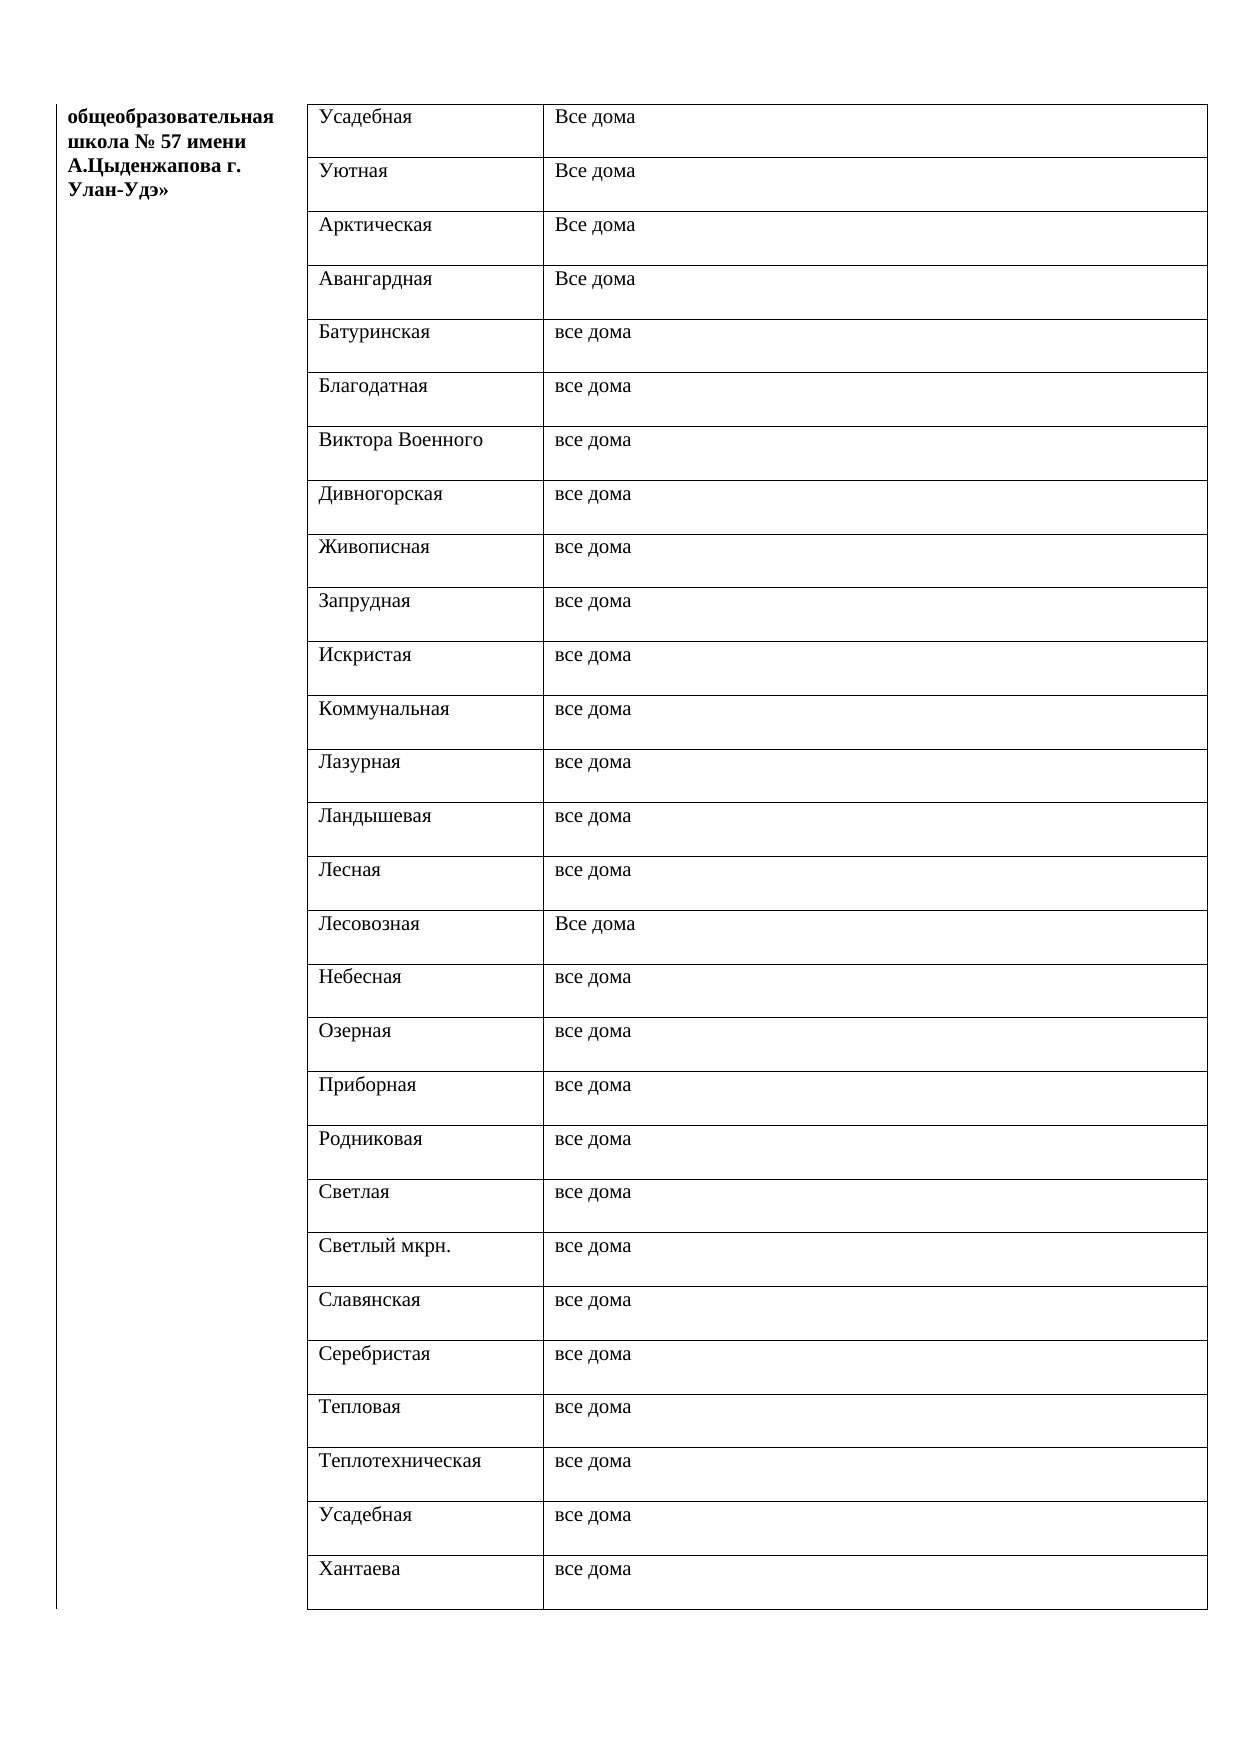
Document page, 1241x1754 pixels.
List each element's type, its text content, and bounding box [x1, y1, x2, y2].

table_cell все дома [544, 642, 1207, 695]
table_cell Светлый мкрн. [308, 1233, 543, 1286]
table_cell Приборная [308, 1072, 543, 1125]
table_cell все дома [544, 1448, 1207, 1501]
table_cell все дома [544, 1341, 1207, 1393]
table_cell все дома [544, 320, 1207, 372]
table_cell Ландышевая [308, 803, 543, 856]
table_cell Лесовозная [308, 911, 543, 963]
table_cell Серебристая [308, 1341, 543, 1393]
table_cell все дома [544, 1502, 1207, 1555]
table_cell все дома [544, 857, 1207, 910]
table_cell Авангардная [308, 266, 543, 318]
table_cell все дома [544, 696, 1207, 748]
table_cell все дома [544, 588, 1207, 641]
table_cell Славянская [308, 1287, 543, 1340]
table_cell Батуринская [308, 320, 543, 372]
table_cell Родниковая [308, 1126, 543, 1178]
table_cell Усадебная [308, 1502, 543, 1555]
table_cell все дома [544, 750, 1207, 802]
table_cell Светлая [308, 1180, 543, 1232]
table_cell Искристая [308, 642, 543, 695]
table_cell Все дома [544, 158, 1207, 211]
table_cell все дома [544, 1072, 1207, 1125]
table_cell Лесная [308, 857, 543, 910]
table_cell Озерная [308, 1018, 543, 1071]
table_cell Коммунальная [308, 696, 543, 748]
table_cell все дома [544, 1233, 1207, 1286]
table_cell все дома [544, 803, 1207, 856]
table_cell Арктическая [308, 212, 543, 265]
table_cell все дома [544, 1287, 1207, 1340]
table_cell все дома [544, 427, 1207, 480]
table_cell все дома [544, 1395, 1207, 1447]
table_cell Все дома [544, 212, 1207, 265]
table_cell все дома [544, 965, 1207, 1017]
table_cell Небесная [308, 965, 543, 1017]
table_cell все дома [544, 1556, 1207, 1608]
table_cell Уютная [308, 158, 543, 211]
table_cell Все дома [544, 266, 1207, 318]
table_cell все дома [544, 1126, 1207, 1178]
table_cell Тепловая [308, 1395, 543, 1447]
table_cell все дома [544, 535, 1207, 587]
table_cell Лазурная [308, 750, 543, 802]
table_cell Благодатная [308, 373, 543, 426]
table_cell Теплотехническая [308, 1448, 543, 1501]
table_cell Усадебная [308, 105, 543, 157]
table_cell все дома [544, 1018, 1207, 1071]
table_cell Запрудная [308, 588, 543, 641]
table_cell все дома [544, 481, 1207, 533]
table_cell Все дома [544, 105, 1207, 157]
table_cell Живописная [308, 535, 543, 587]
table_cell Все дома [544, 911, 1207, 963]
table_cell все дома [544, 373, 1207, 426]
table_cell Дивногорская [308, 481, 543, 533]
table_cell Хантаева [308, 1556, 543, 1608]
table_cell все дома [544, 1180, 1207, 1232]
table_cell Виктора Военного [308, 427, 543, 480]
